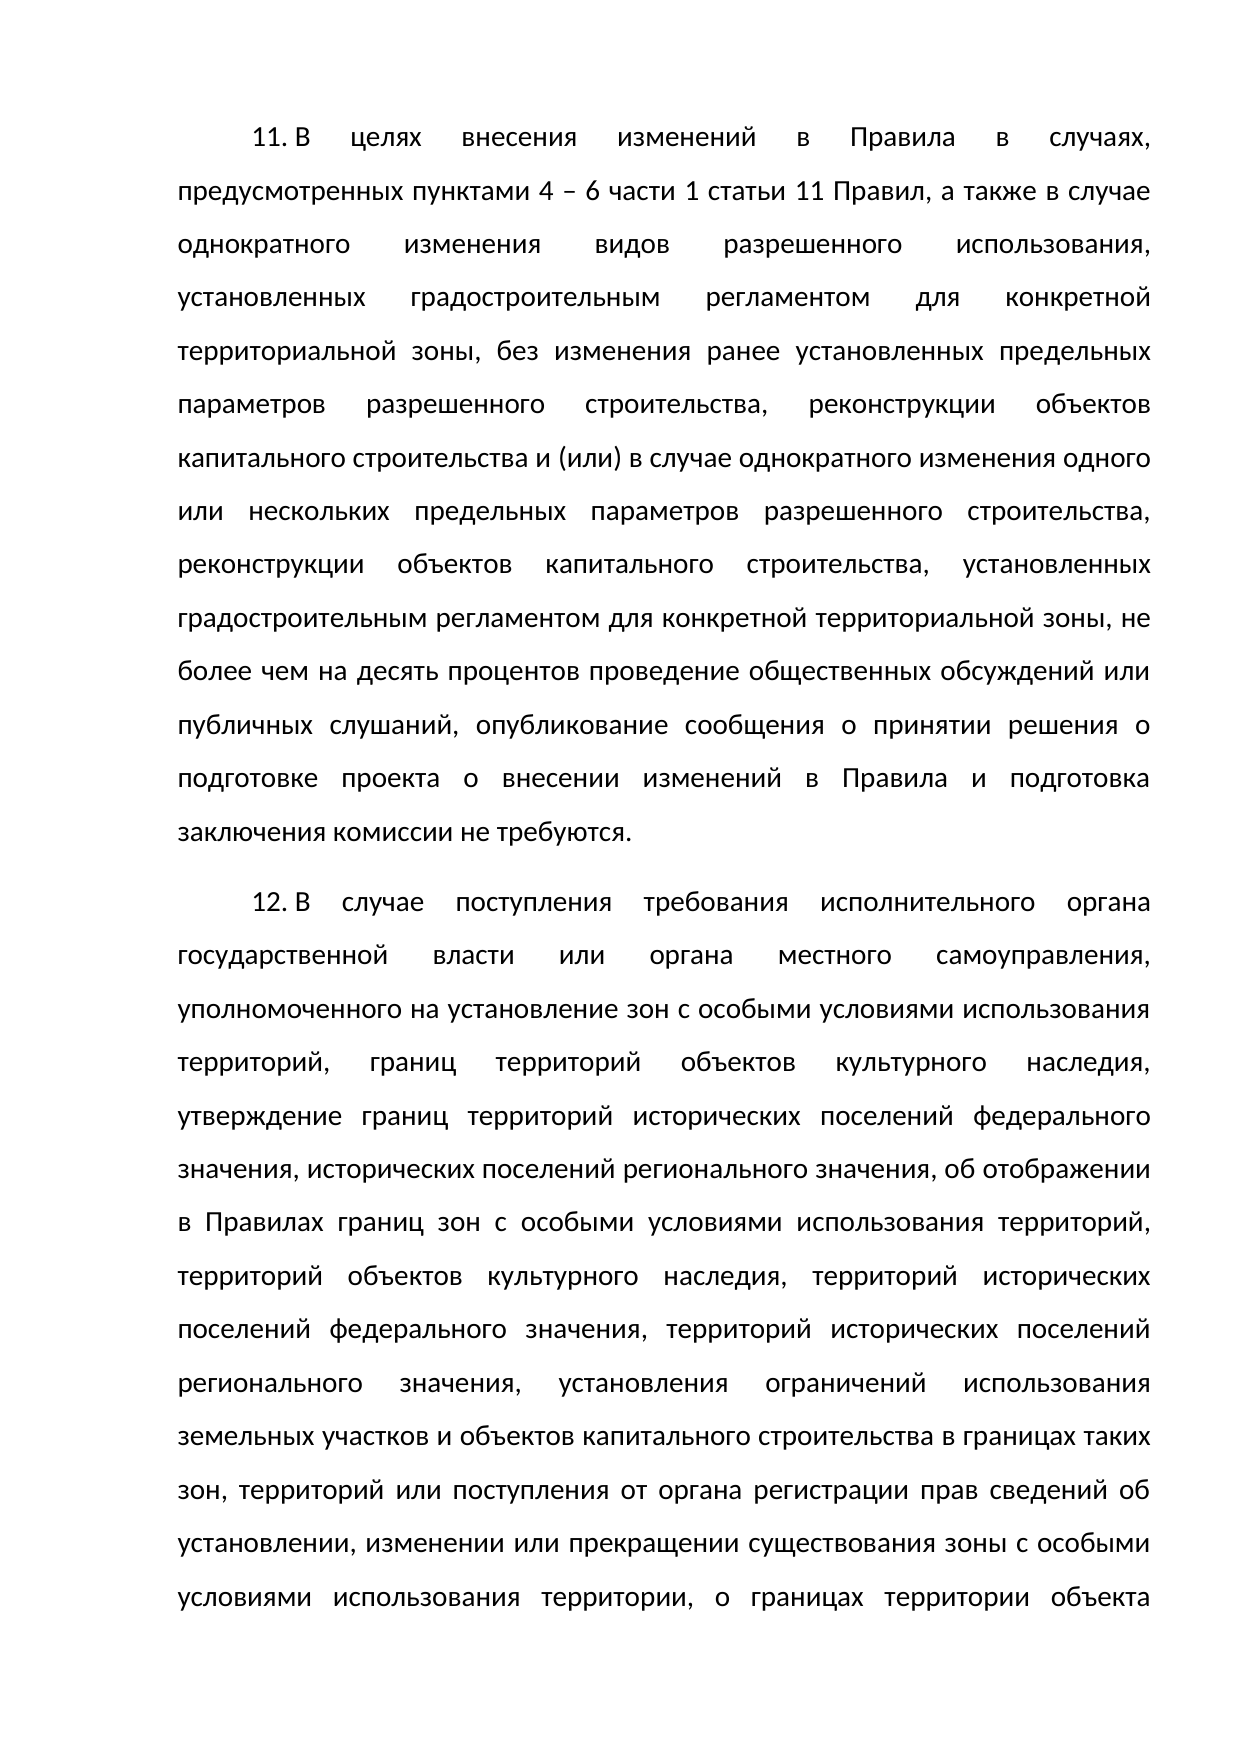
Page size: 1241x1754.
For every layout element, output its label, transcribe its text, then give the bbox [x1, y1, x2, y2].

text 11. В целях внесения изменений в Правила в случаях, предусмотренных пунктами 4 – 6 части 1 статьи 11 Правил, а также в случае однократного изменения видов разрешенного использования, установленных градостроительным регламентом для конкретной территориальной зоны, без изменения ранее установленных предельных параметров разрешенного строительства, реконструкции объектов капитального строительства и (или) в случае однократного изменения одного или нескольких предельных параметров разрешенного строительства, реконструкции объектов капитального строительства, установленных градостроительным регламентом для конкретной территориальной зоны, не более чем на десять процентов проведение общественных обсуждений или публичных слушаний, опубликование сообщения о принятии решения о подготовке проекта о внесении изменений в Правила и подготовка заключения комиссии не требуются. [177, 118, 1152, 848]
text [177, 883, 1152, 1613]
